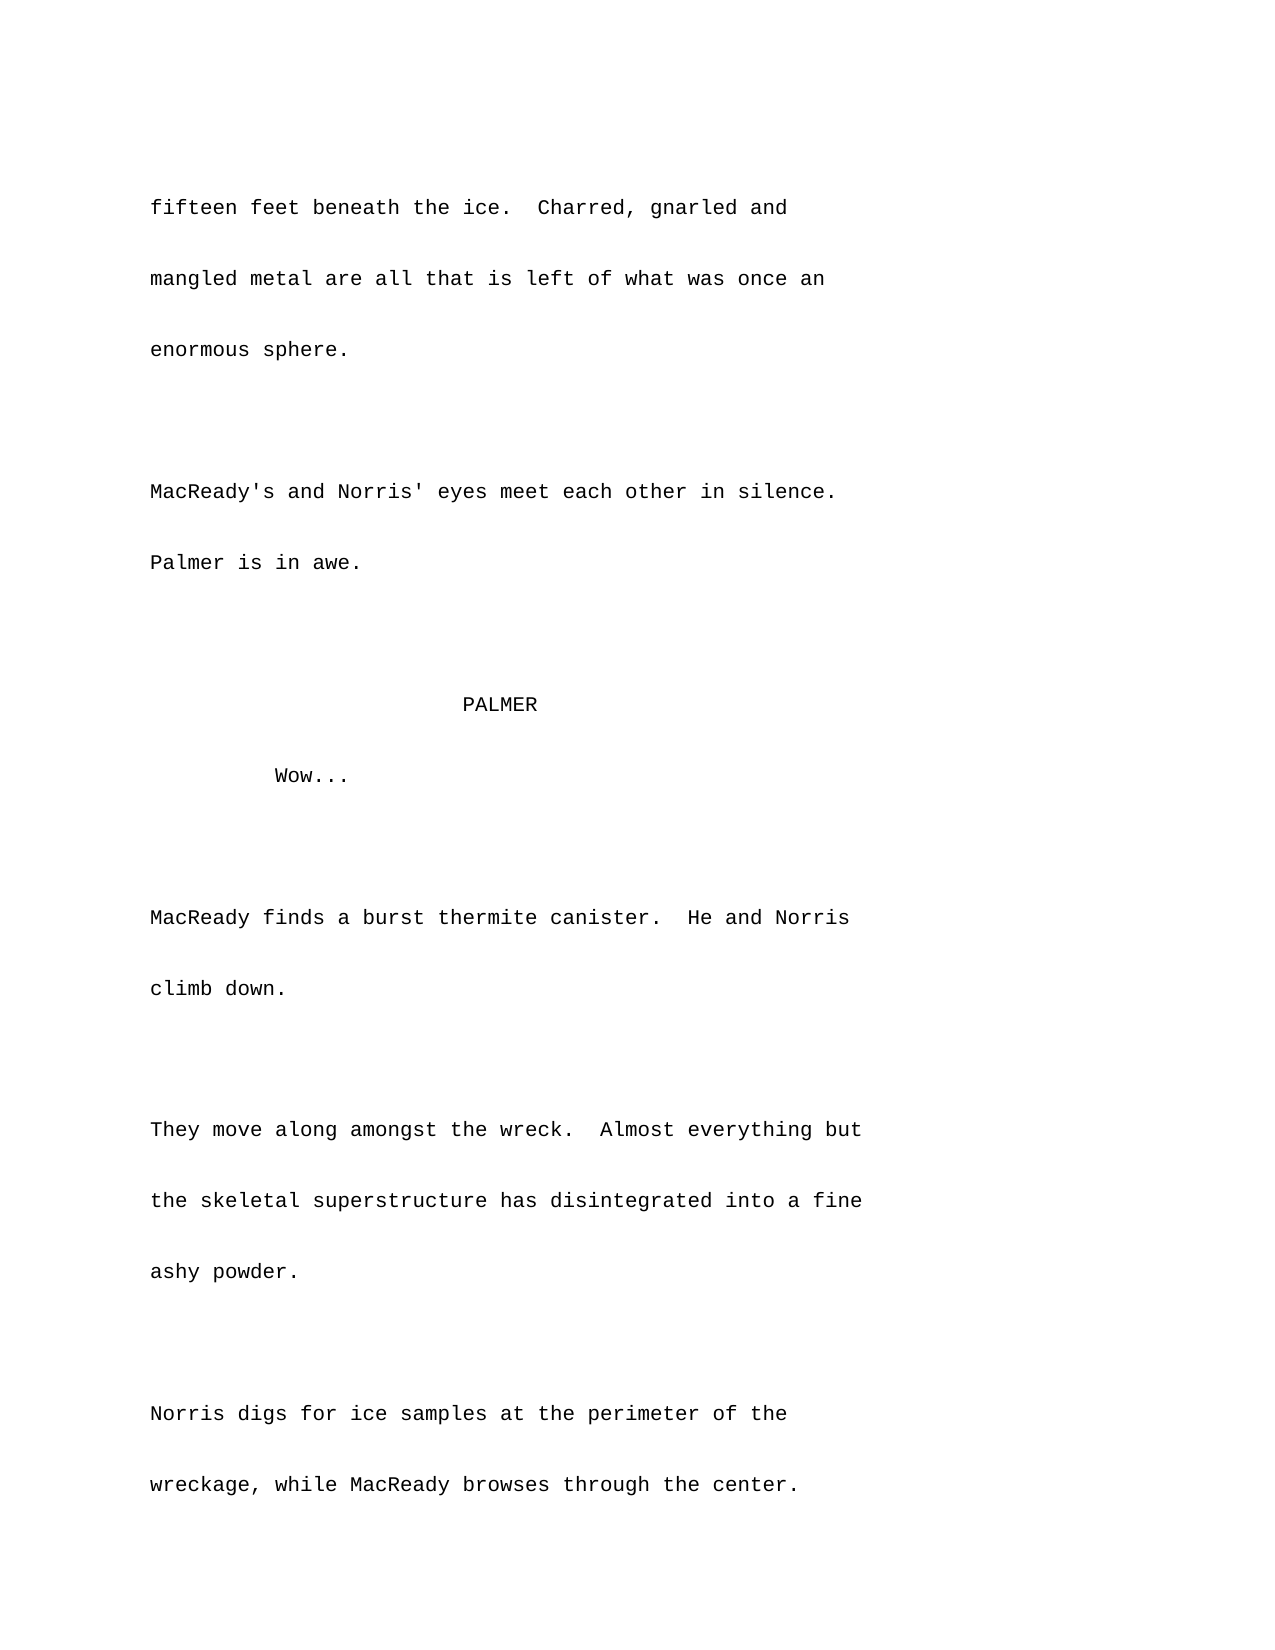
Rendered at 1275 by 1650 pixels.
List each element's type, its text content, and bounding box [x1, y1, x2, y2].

text Norris digs for ice samples at the perimeter of the [150, 1403, 1125, 1427]
text fifteen feet beneath the ice. Charred, gnarled and [150, 197, 1125, 221]
text PALMER [150, 694, 1125, 717]
text the skeletal superstructure has disintegrated into a fine [150, 1190, 1125, 1214]
text Palmer is in awe. [150, 552, 1125, 576]
text ashy powder. [150, 1261, 1125, 1285]
text enormous sphere. [150, 339, 1125, 363]
text MacReady's and Norris' eyes meet each other in silence. [150, 481, 1125, 505]
text Wow... [150, 765, 1125, 788]
text climb down. [150, 978, 1125, 1001]
text mangled metal are all that is left of what was once an [150, 268, 1125, 292]
text MacReady finds a burst thermite canister. He and Norris [150, 907, 1125, 930]
text wreckage, while MacReady browses through the center. [150, 1474, 1125, 1498]
text They move along amongst the wreck. Almost everything but [150, 1119, 1125, 1143]
